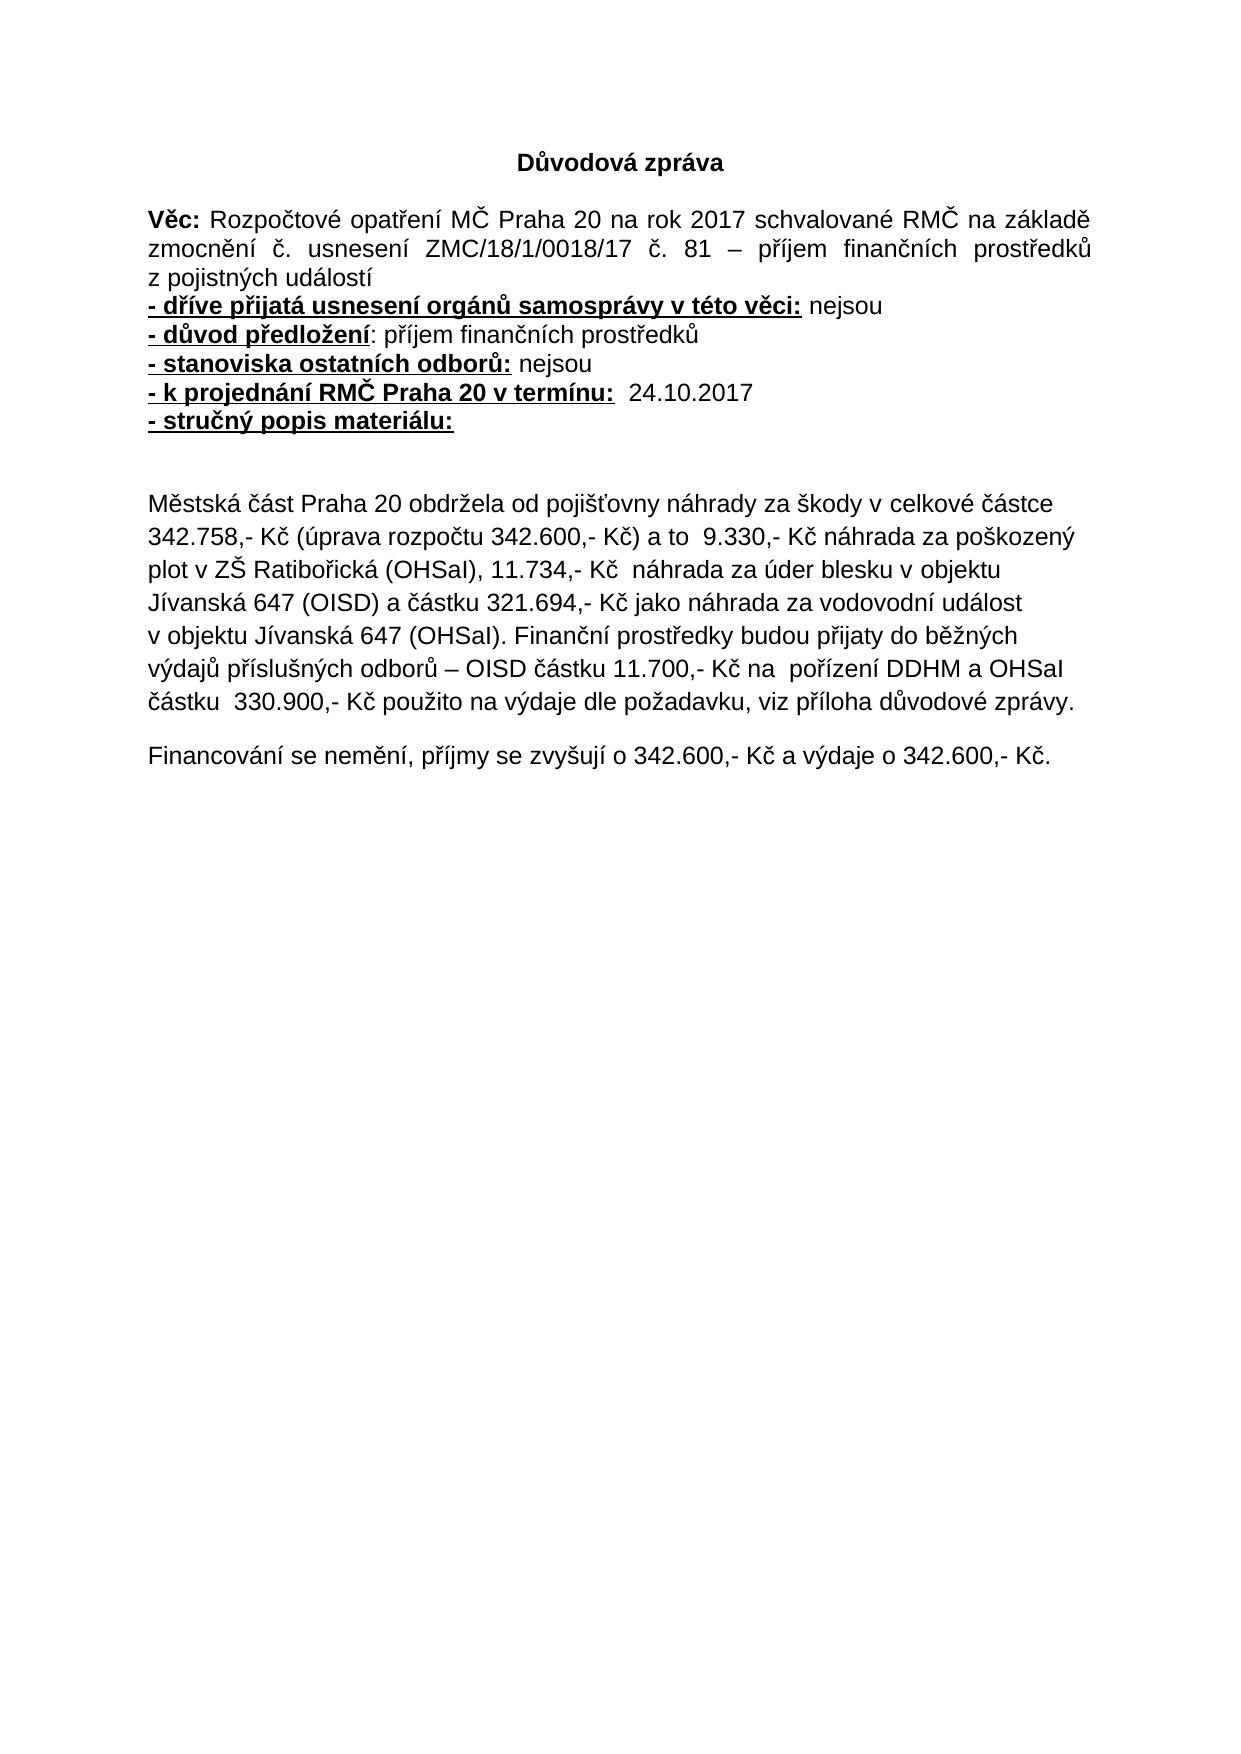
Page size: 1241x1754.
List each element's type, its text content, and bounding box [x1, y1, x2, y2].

text Věc: Rozpočtové opatření MČ Praha 20 na rok 2017 schvalované RMČ na základě zmocnění č. usnesení ZMC/18/1/0018/17 č. 81 – příjem finančních prostředků z pojistných událostí [148, 205, 1093, 291]
text Důvodová zpráva [148, 148, 1093, 176]
text Městská část Praha 20 obdržela od pojišťovny náhrady za škody v celkové částce 342.758,- Kč (úprava rozpočtu 342.600,- Kč) a to 9.330,- Kč náhrada za poškozený plot v ZŠ Ratibořická (OHSaI), 11.734,- Kč náhrada za úder blesku v objektu Jívanská 647 (OISD) a částku 321.694,- Kč jako náhrada za vodovodní událost v objektu Jívanská 647 (OHSaI). Finanční prostředky budou přijaty do běžných výdajů příslušných odborů – OISD částku 11.700,- Kč na pořízení DDHM a OHSaI částku 330.900,- Kč použito na výdaje dle požadavku, viz příloha důvodové zprávy. [148, 489, 1093, 716]
text Financování se nemění, příjmy se zvyšují o 342.600,- Kč a výdaje o 342.600,- Kč. [148, 741, 1093, 770]
text - stanoviska ostatních odborů: nejsou [148, 349, 1093, 378]
text - k projednání RMČ Praha 20 v termínu: 24.10.2017 [148, 378, 1093, 406]
text - stručný popis materiálu: [148, 406, 1093, 435]
text - důvod předložení: příjem finančních prostředků [148, 320, 1093, 349]
text - dříve přijatá usnesení orgánů samosprávy v této věci: nejsou [148, 291, 1093, 320]
